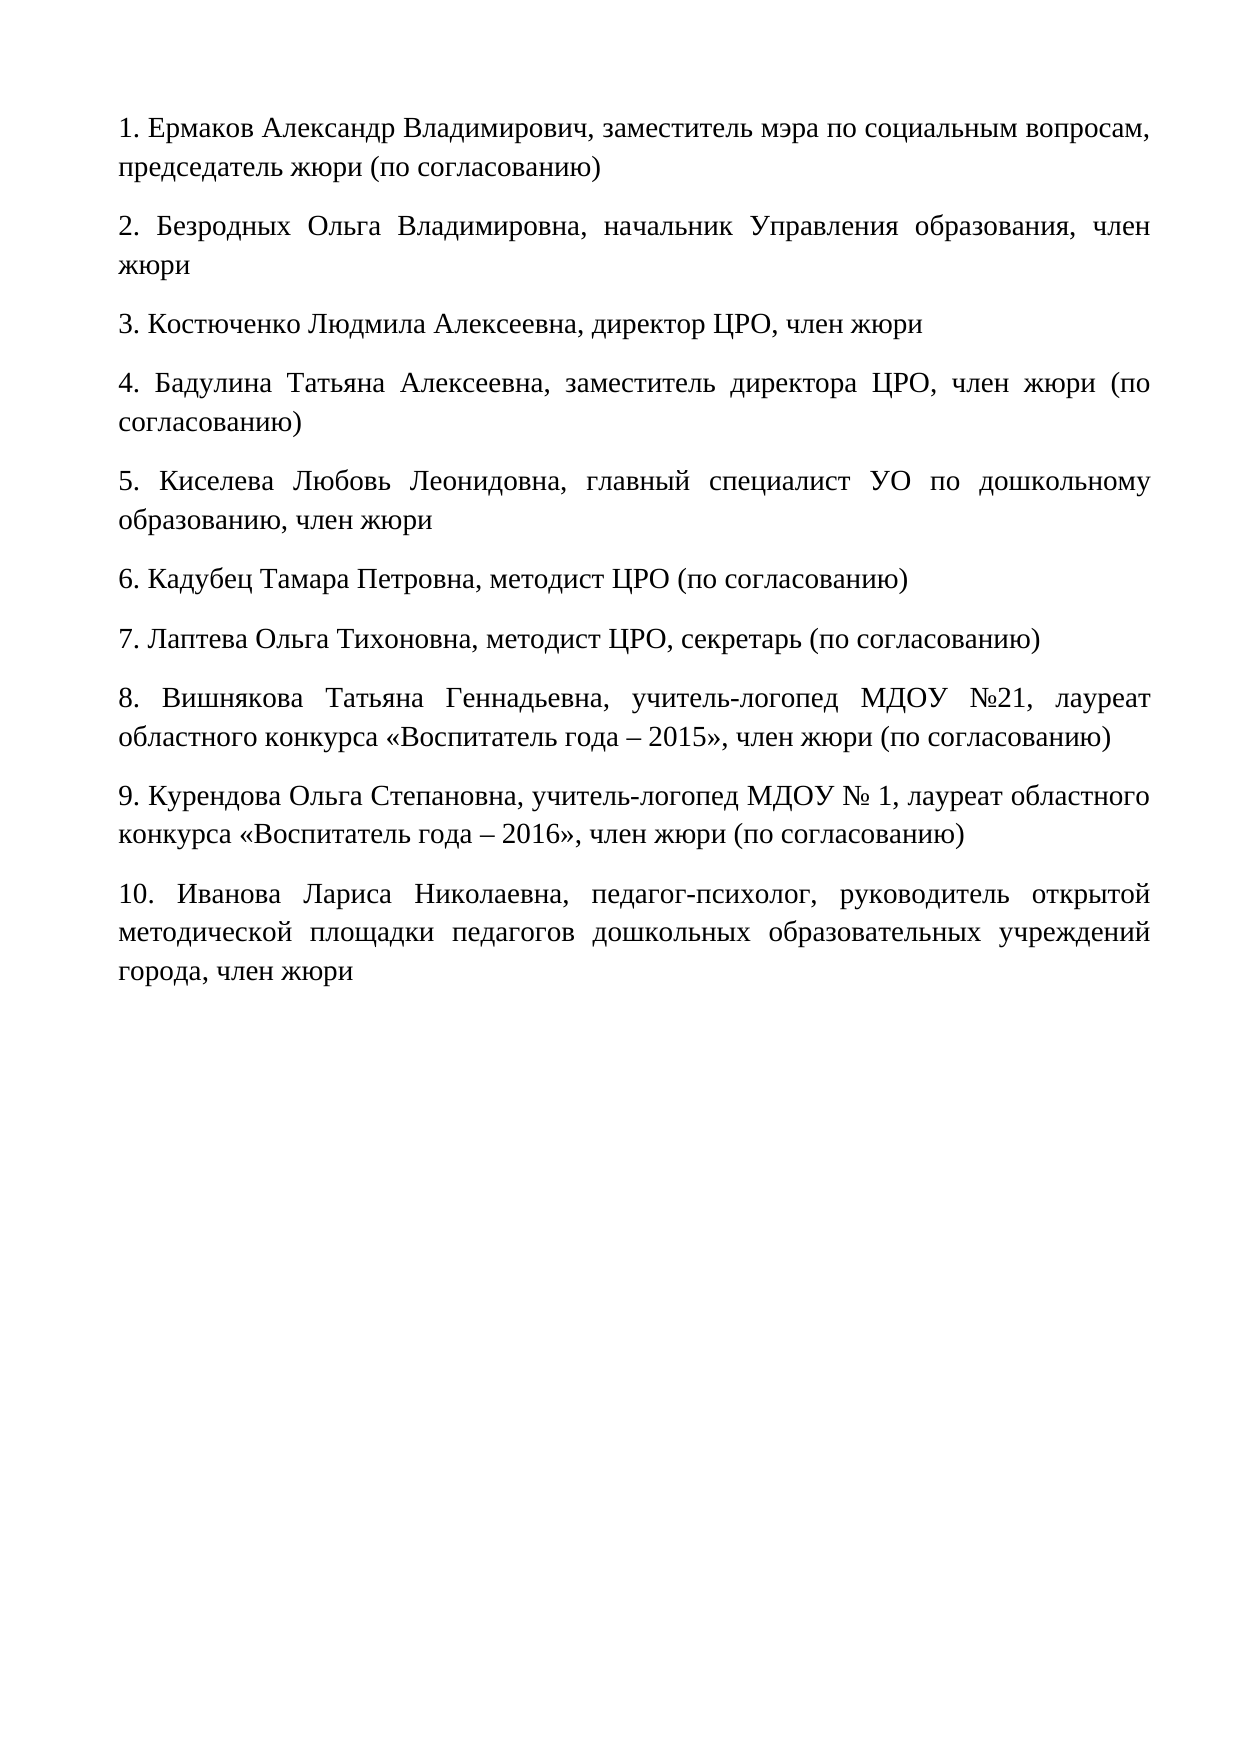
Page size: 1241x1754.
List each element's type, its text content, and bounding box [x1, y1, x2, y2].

text 4. Бадулина Татьяна Алексеевна, заместитель директора ЦРО, член жюри (по согласованию) [118, 366, 1152, 438]
text 5. Киселева Любовь Леонидовна, главный специалист УО по дошкольному образованию, член жюри [118, 463, 1152, 536]
text 7. Лаптева Ольга Тихоновна, методист ЦРО, секретарь (по согласованию) [118, 621, 1152, 654]
text 8. Вишнякова Татьяна Геннадьевна, учитель-логопед МДОУ №21, лауреат областного конкурса «Воспитатель года – 2015», член жюри (по согласованию) [118, 680, 1152, 752]
text 6. Кадубец Тамара Петровна, методист ЦРО (по согласованию) [118, 561, 1152, 595]
text 1. Ермаков Александр Владимирович, заместитель мэра по социальным вопросам, председатель жюри (по согласованию) [118, 110, 1152, 182]
text 10. Иванова Лариса Николаевна, педагог-психолог, руководитель открытой методической площадки педагогов дошкольных образовательных учреждений города, член жюри [118, 876, 1152, 987]
text 2. Безродных Ольга Владимировна, начальник Управления образования, член жюри [118, 208, 1152, 280]
text 3. Костюченко Людмила Алексеевна, директор ЦРО, член жюри [118, 306, 1152, 340]
text 9. Курендова Ольга Степановна, учитель-логопед МДОУ № 1, лауреат областного конкурса «Воспитатель года – 2016», член жюри (по согласованию) [118, 778, 1152, 850]
